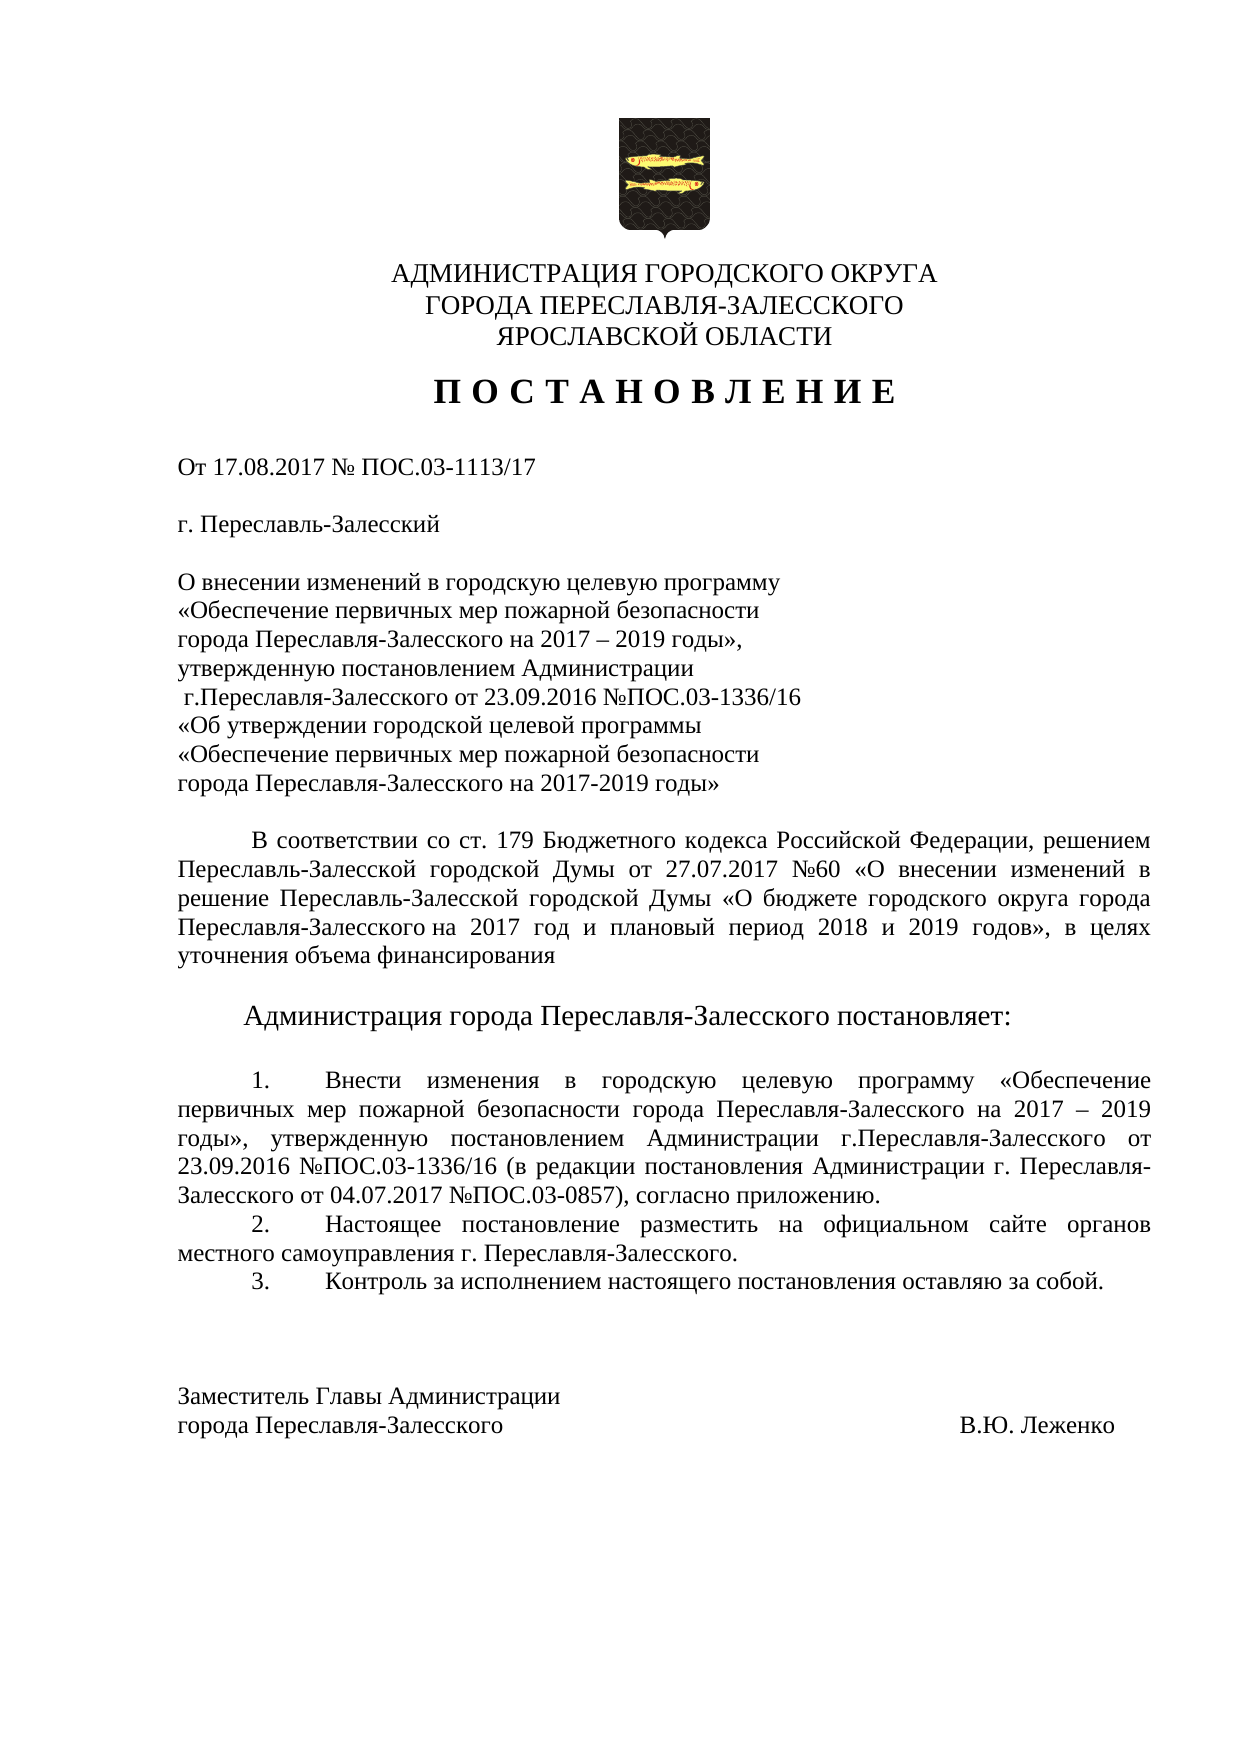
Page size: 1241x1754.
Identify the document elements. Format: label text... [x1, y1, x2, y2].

text «Обеспечение первичных мер пожарной безопасности [177, 739, 1152, 768]
text «Об утверждении городской целевой программы [177, 711, 1152, 739]
subtitle О внесении изменений в городскую целевую программу [177, 567, 1152, 596]
text города Переславля-Залесского на 2017-2019 годы» [177, 768, 1152, 797]
subtitle ЯРОСЛАВСКОЙ ОБЛАСТИ [177, 320, 1152, 351]
list Настоящее постановление разместить на официальном сайте органов местного самоуправления г. Переславля-Залесского. [177, 1209, 1152, 1266]
text утвержденную постановлением Администрации [177, 653, 1152, 682]
text города Переславля-Залесского В.Ю. Леженко [177, 1410, 1152, 1439]
subtitle ПОСТАНОВЛЕНИЕ [177, 370, 1152, 411]
text города Переславля-Залесского на 2017 – 2019 годы», [177, 624, 1152, 653]
text «Обеспечение первичных мер пожарной безопасности [177, 596, 1152, 624]
list Внести изменения в городскую целевую программу «Обеспечение первичных мер пожарной безопасности города Переславля-Залесского на 2017 – 2019 годы», утвержденную постановлением Администрации г.Переславля-Залесского от 23.09.2016 №ПОС.03-1336/16 (в редакции постановления Администрации г. Переславля-Залесского от 04.07.2017 №ПОС.03-0857), согласно приложению. [177, 1065, 1152, 1209]
text От 17.08.2017 № ПОС.03-1113/17 [177, 452, 1152, 481]
subtitle В соответствии со ст. 179 Бюджетного кодекса Российской Федерации, решением Переславль-Залесской городской Думы от 27.07.2017 №60 «О внесении изменений в решение Переславль-Залесской городской Думы «О бюджете городского округа города Переславля-Залесского на 2017 год и плановый период 2018 и 2019 годов», в целях уточнения объема финансирования [177, 826, 1152, 969]
subtitle Администрация города Переславля-Залесского постановляет: [103, 998, 1152, 1032]
text г.Переславля-Залесского от 23.09.2016 №ПОС.03-1336/16 [177, 682, 1152, 711]
text АДМИНИСТРАЦИЯ ГОРОДСКОГО ОКРУГА [177, 258, 1152, 289]
text ГОРОДА ПЕРЕСЛАВЛЯ-ЗАЛЕССКОГО [177, 289, 1152, 320]
list Контроль за исполнением настоящего постановления оставляю за собой. [207, 1266, 1152, 1295]
text Заместитель Главы Администрации [177, 1381, 1152, 1410]
text г. Переславль-Залесский [177, 509, 1152, 538]
